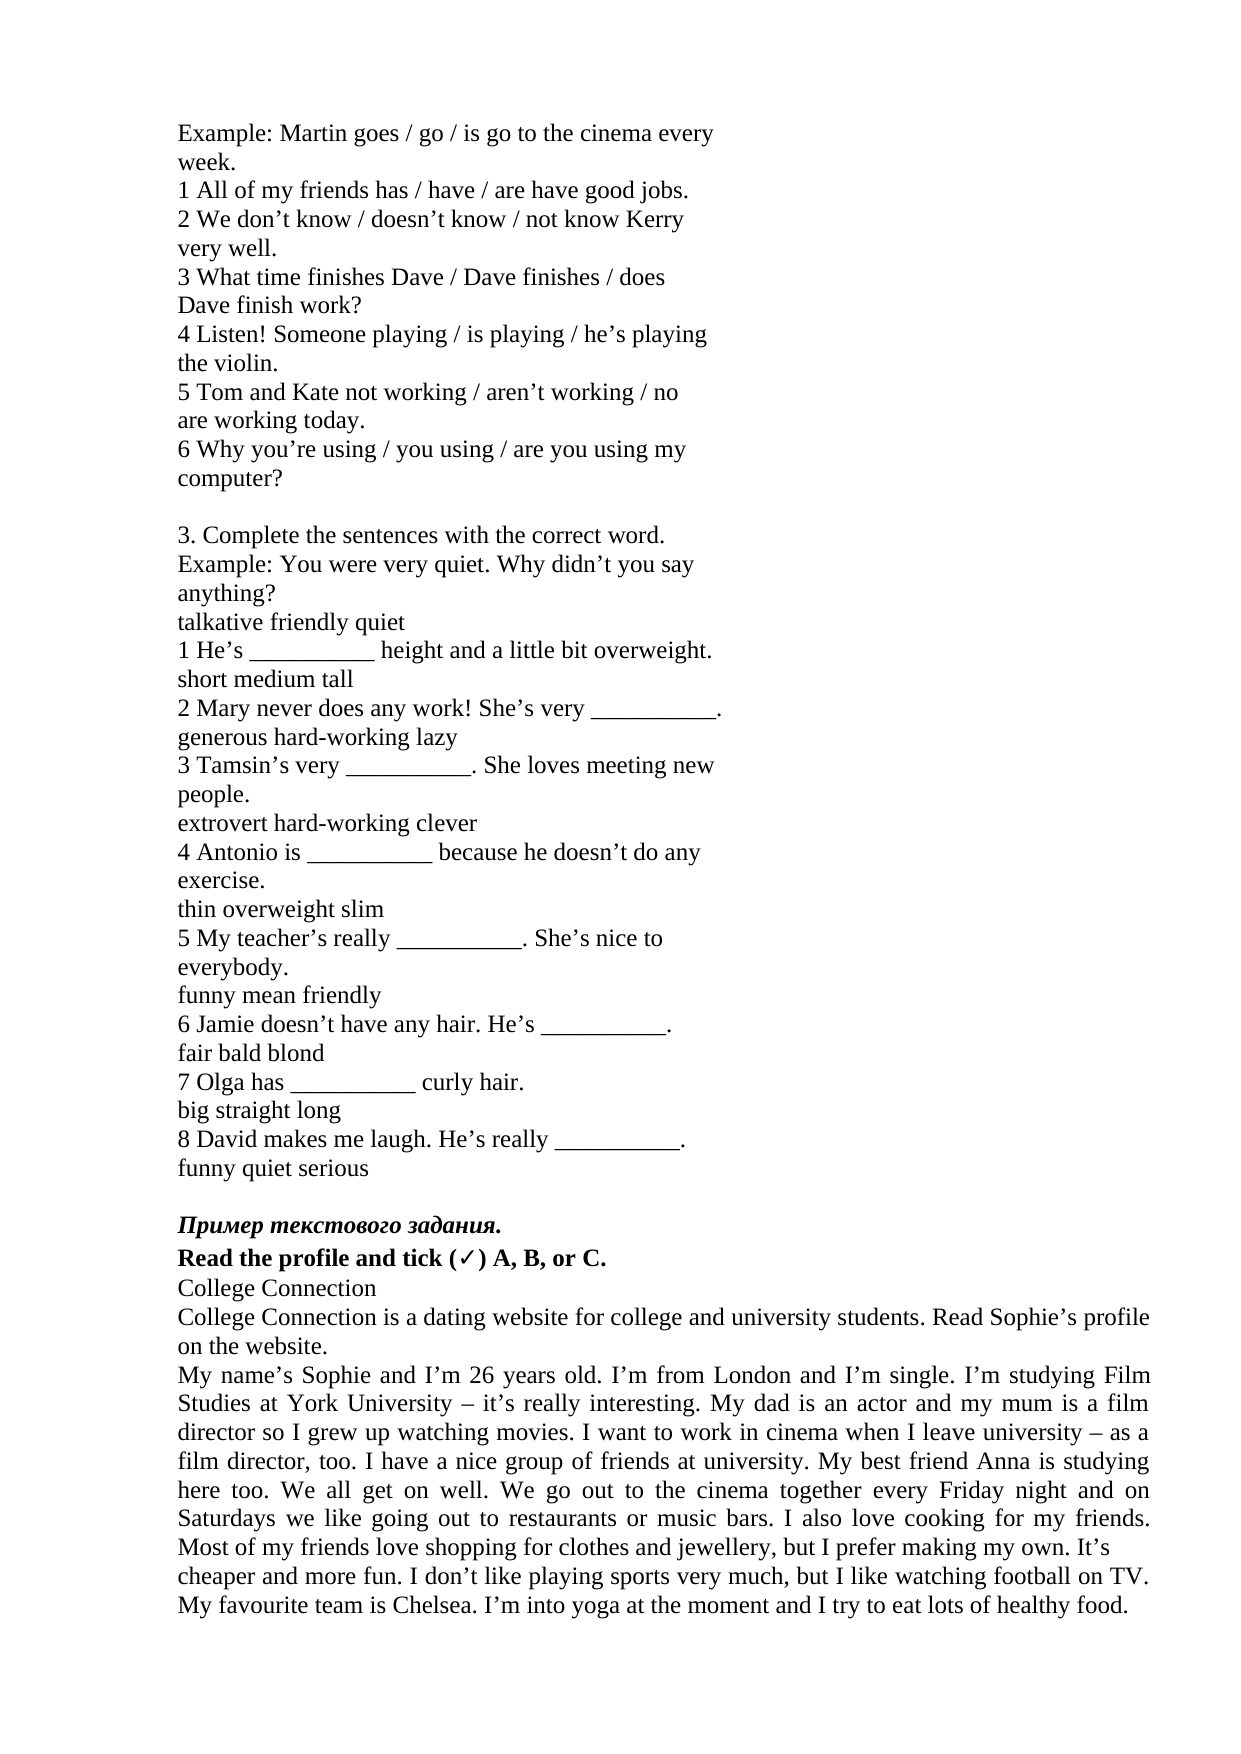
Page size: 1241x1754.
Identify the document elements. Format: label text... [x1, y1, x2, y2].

text are working today. [177, 406, 1152, 434]
text Пример текстового задания. [177, 1211, 1152, 1239]
text 4 Antonio is __________ because he doesn’t do any [177, 837, 1152, 866]
text computer? [177, 463, 1152, 492]
text talkative friendly quiet [177, 607, 1152, 636]
text 5 Tom and Kate not working / aren’t working / no [177, 377, 1152, 406]
text Read the profile and tick (✓) A, B, or C. [177, 1239, 1152, 1273]
text Example: You were very quiet. Why didn’t you say [177, 549, 1152, 578]
text 3. Complete the sentences with the correct word. [177, 521, 1152, 549]
text extrovert hard-working clever [177, 808, 1152, 837]
text exercise. [177, 866, 1152, 894]
text very well. [177, 233, 1152, 262]
text 1 He’s __________ height and a little bit overweight. [177, 636, 1152, 664]
text people. [177, 779, 1152, 808]
text 3 Tamsin’s very __________. She loves meeting new [177, 751, 1152, 779]
text generous hard-working lazy [177, 722, 1152, 751]
text anything? [177, 578, 1152, 607]
text 2 Mary never does any work! She’s very __________. [177, 693, 1152, 722]
text big straight long [177, 1096, 1152, 1124]
text funny mean friendly [177, 981, 1152, 1009]
text My name’s Sophie and I’m 26 years old. I’m from London and I’m single. I’m studying Film Studies at York University – it’s really interesting. My dad is an actor and my mum is a film director so I grew up watching movies. I want to work in cinema when I leave university – as a film director, too. I have a nice group of friends at university. My best friend Anna is studying here too. We all get on well. We go out to the cinema together every Friday night and on Saturdays we like going out to restaurants or music bars. I also love cooking for my friends. Most of my friends love shopping for clothes and jewellery, but I prefer making my own. It’s [177, 1360, 1152, 1561]
text Dave finish work? [177, 291, 1152, 319]
text College Connection [177, 1273, 1152, 1302]
text fair bald blond [177, 1038, 1152, 1067]
text the violin. [177, 348, 1152, 377]
text 6 Why you’re using / you using / are you using my [177, 434, 1152, 463]
text Example: Martin goes / go / is go to the cinema every [177, 118, 1152, 147]
text 6 Jamie doesn’t have any hair. He’s __________. [177, 1009, 1152, 1038]
text 2 We don’t know / doesn’t know / not know Kerry [177, 204, 1152, 233]
text 4 Listen! Someone playing / is playing / he’s playing [177, 319, 1152, 348]
text thin overweight slim [177, 894, 1152, 923]
text 8 David makes me laugh. He’s really __________. [177, 1124, 1152, 1153]
text 3 What time finishes Dave / Dave finishes / does [177, 262, 1152, 291]
text everybody. [177, 952, 1152, 981]
text 7 Olga has __________ curly hair. [177, 1067, 1152, 1096]
text College Connection is a dating website for college and university students. Read Sophie’s profile on the website. [177, 1302, 1152, 1360]
text funny quiet serious [177, 1153, 1152, 1182]
text cheaper and more fun. I don’t like playing sports very much, but I like watching football on TV. My favourite team is Chelsea. I’m into yoga at the moment and I try to eat lots of healthy food. [177, 1561, 1152, 1618]
text short medium tall [177, 664, 1152, 693]
text 1 All of my friends has / have / are have good jobs. [177, 176, 1152, 204]
text 5 My teacher’s really __________. She’s nice to [177, 923, 1152, 952]
text week. [177, 147, 1152, 176]
